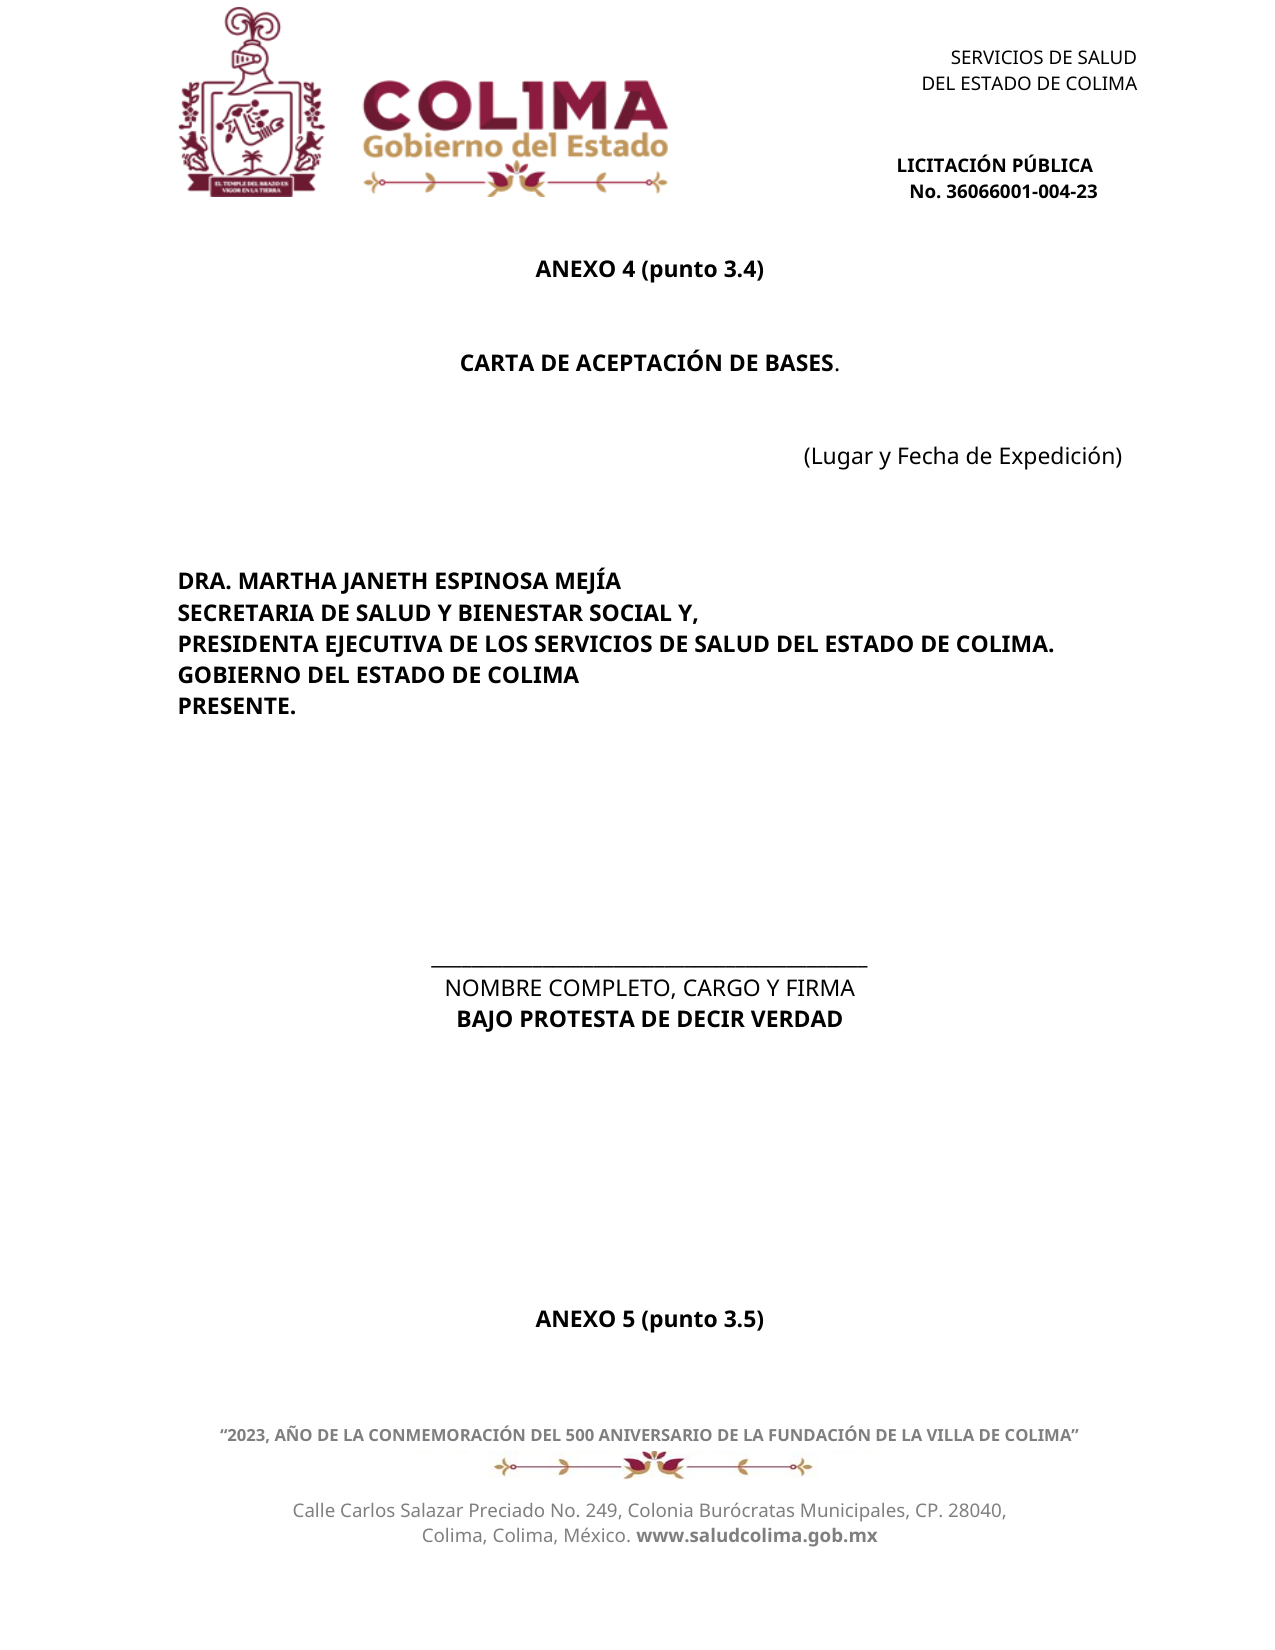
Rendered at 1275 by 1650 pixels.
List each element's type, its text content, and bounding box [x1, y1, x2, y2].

text ANEXO 4 (punto 3.4) [177, 253, 1122, 284]
text BAJO PROTESTA DE DECIR VERDAD [177, 1003, 1122, 1034]
text NOMBRE COMPLETO, CARGO Y FIRMA [177, 972, 1122, 1003]
text ANEXO 5 (punto 3.5) [177, 1303, 1122, 1334]
text SECRETARIA DE SALUD Y BIENESTAR SOCIAL Y, [177, 597, 1122, 628]
text (Lugar y Fecha de Expedición) [177, 440, 1122, 472]
text ___________________________________________ [177, 940, 1122, 972]
text CARTA DE ACEPTACIÓN DE BASES. [177, 347, 1122, 378]
text PRESENTE. [177, 690, 1122, 722]
picture [178, 7, 668, 197]
picture [414, 1451, 893, 1480]
text PRESIDENTA EJECUTIVA DE LOS SERVICIOS DE SALUD DEL ESTADO DE COLIMA. [177, 628, 1122, 659]
text GOBIERNO DEL ESTADO DE COLIMA [177, 659, 1122, 690]
subtitle DRA. MARTHA JANETH ESPINOSA MEJÍA [177, 565, 1122, 597]
